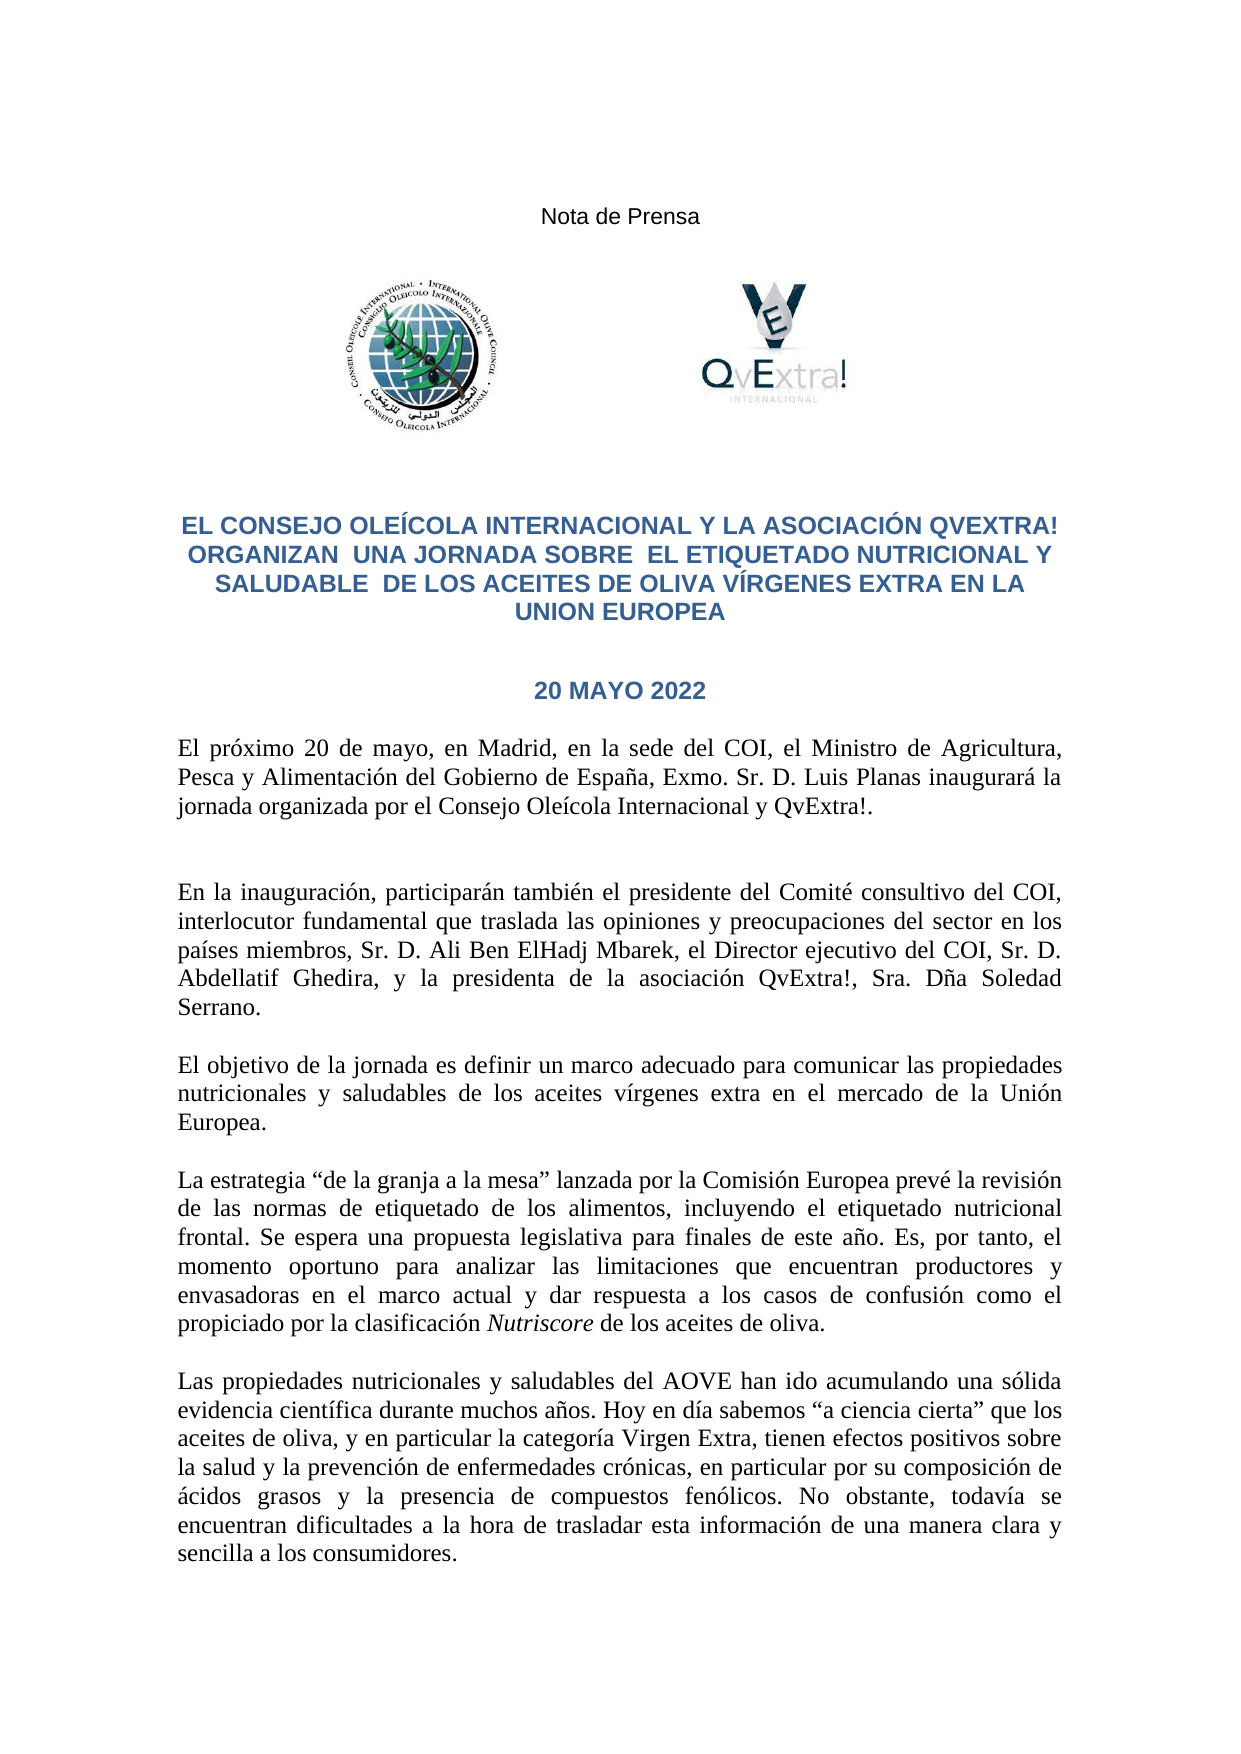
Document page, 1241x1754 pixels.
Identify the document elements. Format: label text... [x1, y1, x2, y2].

text El objetivo de la jornada es definir un marco adecuado para comunicar las propiedades nutricionales y saludables de los aceites vírgenes extra en el mercado de la Unión Europea. [177, 1050, 1063, 1136]
picture [345, 279, 498, 433]
subtitle EL CONSEJO OLEÍCOLA INTERNACIONAL Y LA ASOCIACIÓN QVEXTRA! ORGANIZAN UNA JORNADA SOBRE EL ETIQUETADO NUTRICIONAL Y SALUDABLE DE LOS ACEITES DE OLIVA VÍRGENES EXTRA EN LA UNION EUROPEA [177, 511, 1063, 626]
text El próximo 20 de mayo, en Madrid, en la sede del COI, el Ministro de Agricultura, Pesca y Alimentación del Gobierno de España, Exmo. Sr. D. Luis Planas inaugurará la jornada organizada por el Consejo Oleícola Internacional y QvExtra!. [177, 733, 1063, 820]
picture [684, 280, 865, 415]
text Las propiedades nutricionales y saludables del AOVE han ido acumulando una sólida evidencia científica durante muchos años. Hoy en día sabemos “a ciencia cierta” que los aceites de oliva, y en particular la categoría Virgen Extra, tienen efectos positivos sobre la salud y la prevención de enfermedades crónicas, en particular por su composición de ácidos grasos y la presencia de compuestos fenólicos. No obstante, todavía se encuentran dificultades a la hora de trasladar esta información de una manera clara y sencilla a los consumidores. [177, 1366, 1063, 1567]
subtitle 20 MAYO 2022 [177, 676, 1063, 705]
text Nota de Prensa [177, 203, 1063, 229]
text En la inauguración, participarán también el presidente del Comité consultivo del COI, interlocutor fundamental que traslada las opiniones y preocupaciones del sector en los países miembros, Sr. D. Ali Ben ElHadj Mbarek, el Director ejecutivo del COI, Sr. D. Abdellatif Ghedira, y la presidenta de la asociación QvExtra!, Sra. Dña Soledad Serrano. [177, 877, 1063, 1021]
text La estrategia “de la granja a la mesa” lanzada por la Comisión Europea prevé la revisión de las normas de etiquetado de los alimentos, incluyendo el etiquetado nutricional frontal. Se espera una propuesta legislativa para finales de este año. Es, por tanto, el momento oportuno para analizar las limitaciones que encuentran productores y envasadoras en el marco actual y dar respuesta a los casos de confusión como el propiciado por la clasificación Nutriscore de los aceites de oliva. [177, 1165, 1063, 1337]
